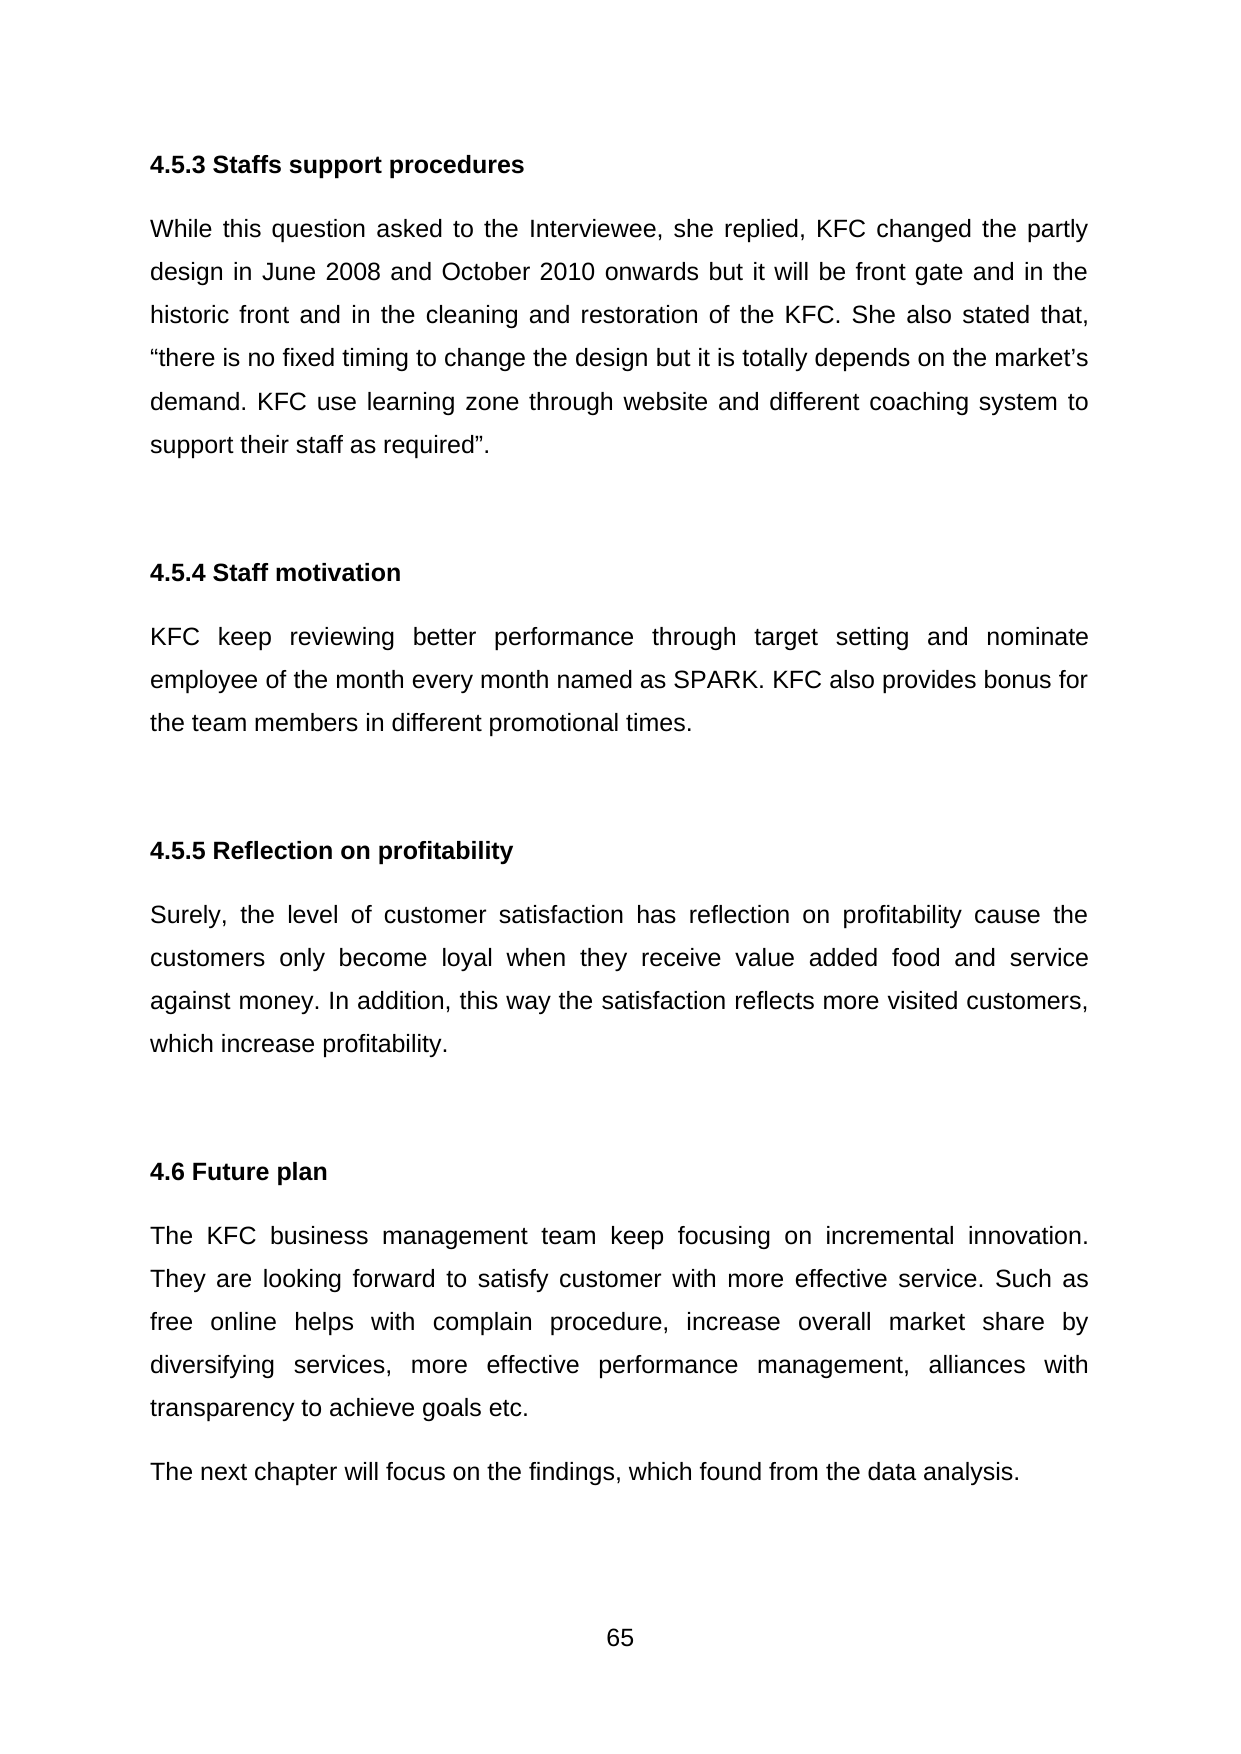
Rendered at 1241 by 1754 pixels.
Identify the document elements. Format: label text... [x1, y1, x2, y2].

text 4.5.3 Staffs support procedures [150, 150, 1090, 179]
text The KFC business management team keep focusing on incremental innovation. They are looking forward to satisfy customer with more effective service. Such as free online helps with complain procedure, increase overall market share by diversifying services, more effective performance management, alliances with transparency to achieve goals etc. [150, 1221, 1090, 1422]
text 4.5.5 Reflection on profitability [150, 836, 1090, 864]
text The next chapter will focus on the findings, which found from the data analysis. [150, 1457, 1090, 1486]
text Surely, the level of customer satisfaction has reflection on profitability cause the customers only become loyal when they receive value added food and service against money. In addition, this way the satisfaction reflects more visited customers, which increase profitability. [150, 899, 1090, 1058]
text 4.5.4 Staff motivation [150, 557, 1090, 586]
text KFC keep reviewing better performance through target setting and nominate employee of the month every month named as SPARK. KFC also provides bonus for the team members in different promotional times. [150, 621, 1090, 736]
text While this question asked to the Interviewee, she replied, KFC changed the partly design in June 2008 and October 2010 onwards but it will be front gate and in the historic front and in the cleaning and restoration of the KFC. She also stated that, “there is no fixed timing to change the design but it is totally depends on the market’s demand. KFC use learning zone through website and different coaching system to support their staff as required”. [150, 214, 1090, 458]
text 4.6 Future plan [150, 1157, 1090, 1186]
